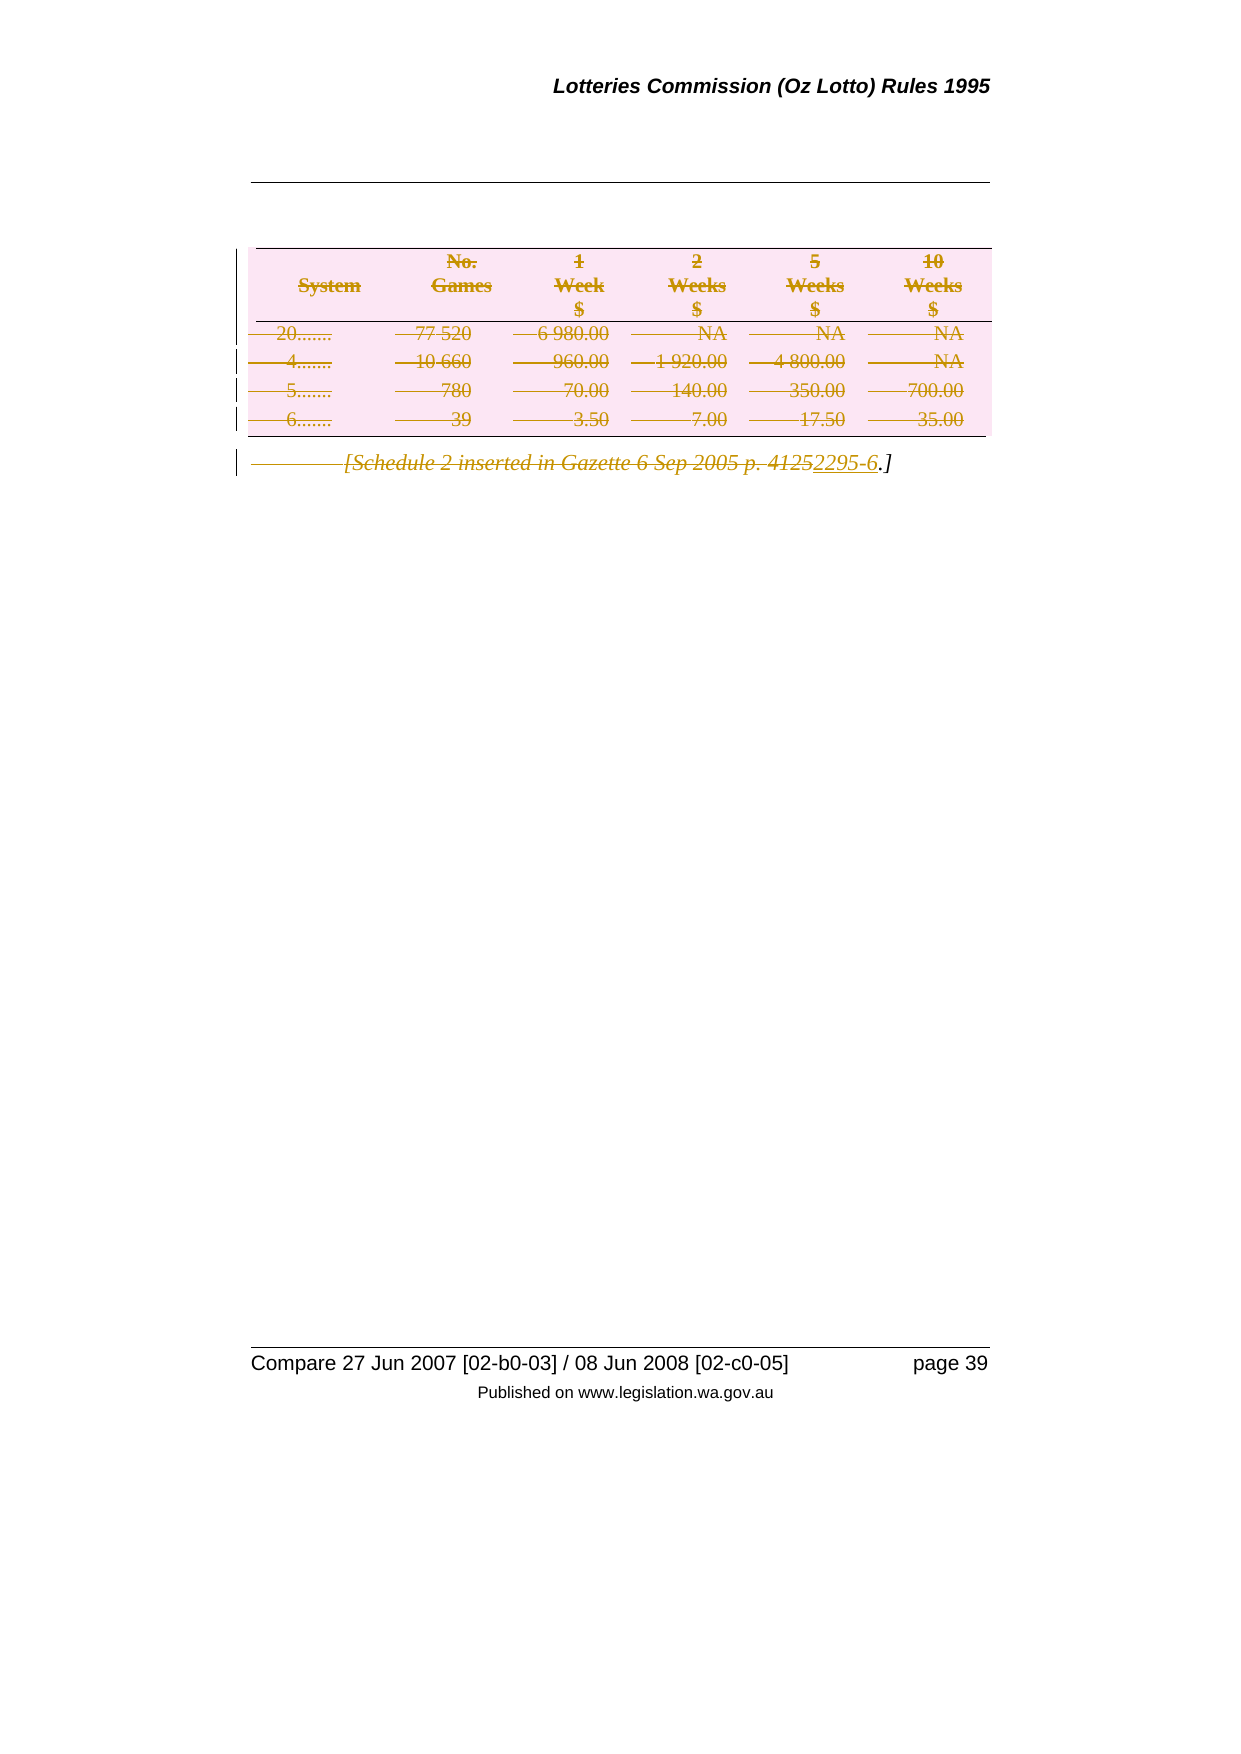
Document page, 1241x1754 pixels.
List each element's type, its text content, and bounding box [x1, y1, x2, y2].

text .] [251, 449, 990, 476]
